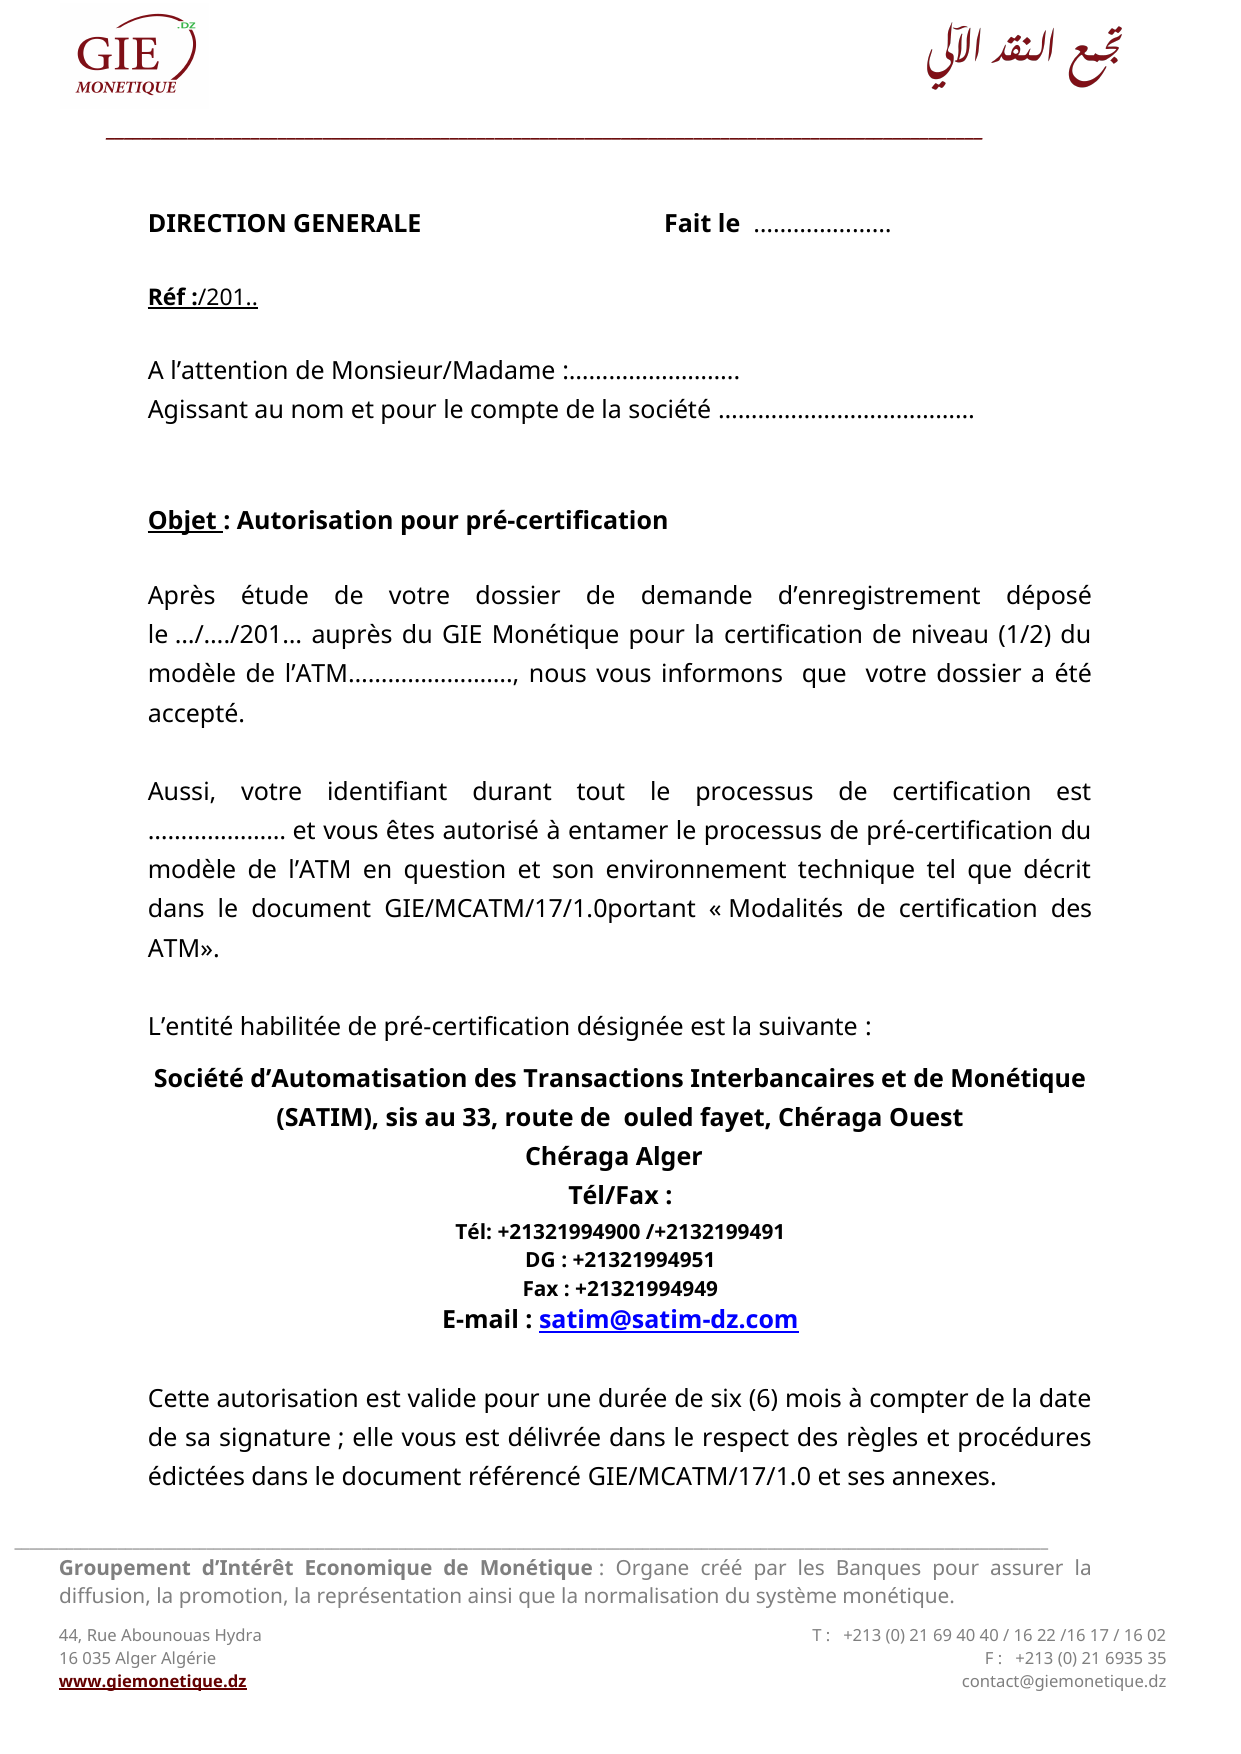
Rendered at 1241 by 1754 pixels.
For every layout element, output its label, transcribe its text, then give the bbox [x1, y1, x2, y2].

text Agissant au nom et pour le compte de la société ………………………………… [148, 392, 1093, 426]
text L’entité habilitée de pré-certification désignée est la suivante : [148, 1008, 1093, 1043]
text Cette autorisation est valide pour une durée de six (6) mois à compter de la date de sa signature ; elle vous est délivrée dans le respect des règles et procédures édictées dans le document référencé GIE/MCATM/17/1.0 et ses annexes. [148, 1381, 1093, 1493]
text Société d’Automatisation des Transactions Interbancaires et de Monétique (SATIM), sis au 33, route de ouled fayet, Chéraga Ouest [148, 1060, 1093, 1133]
text Réf :/201.. [148, 281, 1093, 312]
picture [922, 5, 1126, 96]
text Aussi, votre identifiant durant tout le processus de certification est ………………… et vous êtes autorisé à entamer le processus de pré-certification du modèle de l’ATM en question et son environnement technique tel que décrit dans le document GIE/MCATM/17/1.0portant « Modalités de certification des ATM». [148, 773, 1093, 964]
picture [60, 3, 209, 109]
text Chéraga Alger [148, 1138, 1093, 1173]
text Après étude de votre dossier de demande d’enregistrement déposé le …/…./201… auprès du GIE Monétique pour la certification de niveau (1/2) du modèle de l’ATM……………………., nous vous informons que votre dossier a été accepté. [148, 578, 1093, 729]
text Objet : Autorisation pour pré-certification [148, 503, 1093, 537]
text Tél: +21321994900 /+2132199491 [148, 1217, 1093, 1245]
text A l’attention de Monsieur/Madame :…………………….. [148, 352, 1093, 386]
text DIRECTION GENERALE Fait le ………………… [148, 205, 1093, 239]
text Tél/Fax : [148, 1178, 1093, 1212]
text Fax : +21321994949 [148, 1274, 1093, 1302]
text DG : +21321994951 [148, 1245, 1093, 1274]
text E-mail : satim@satim-dz.com [148, 1302, 1093, 1336]
